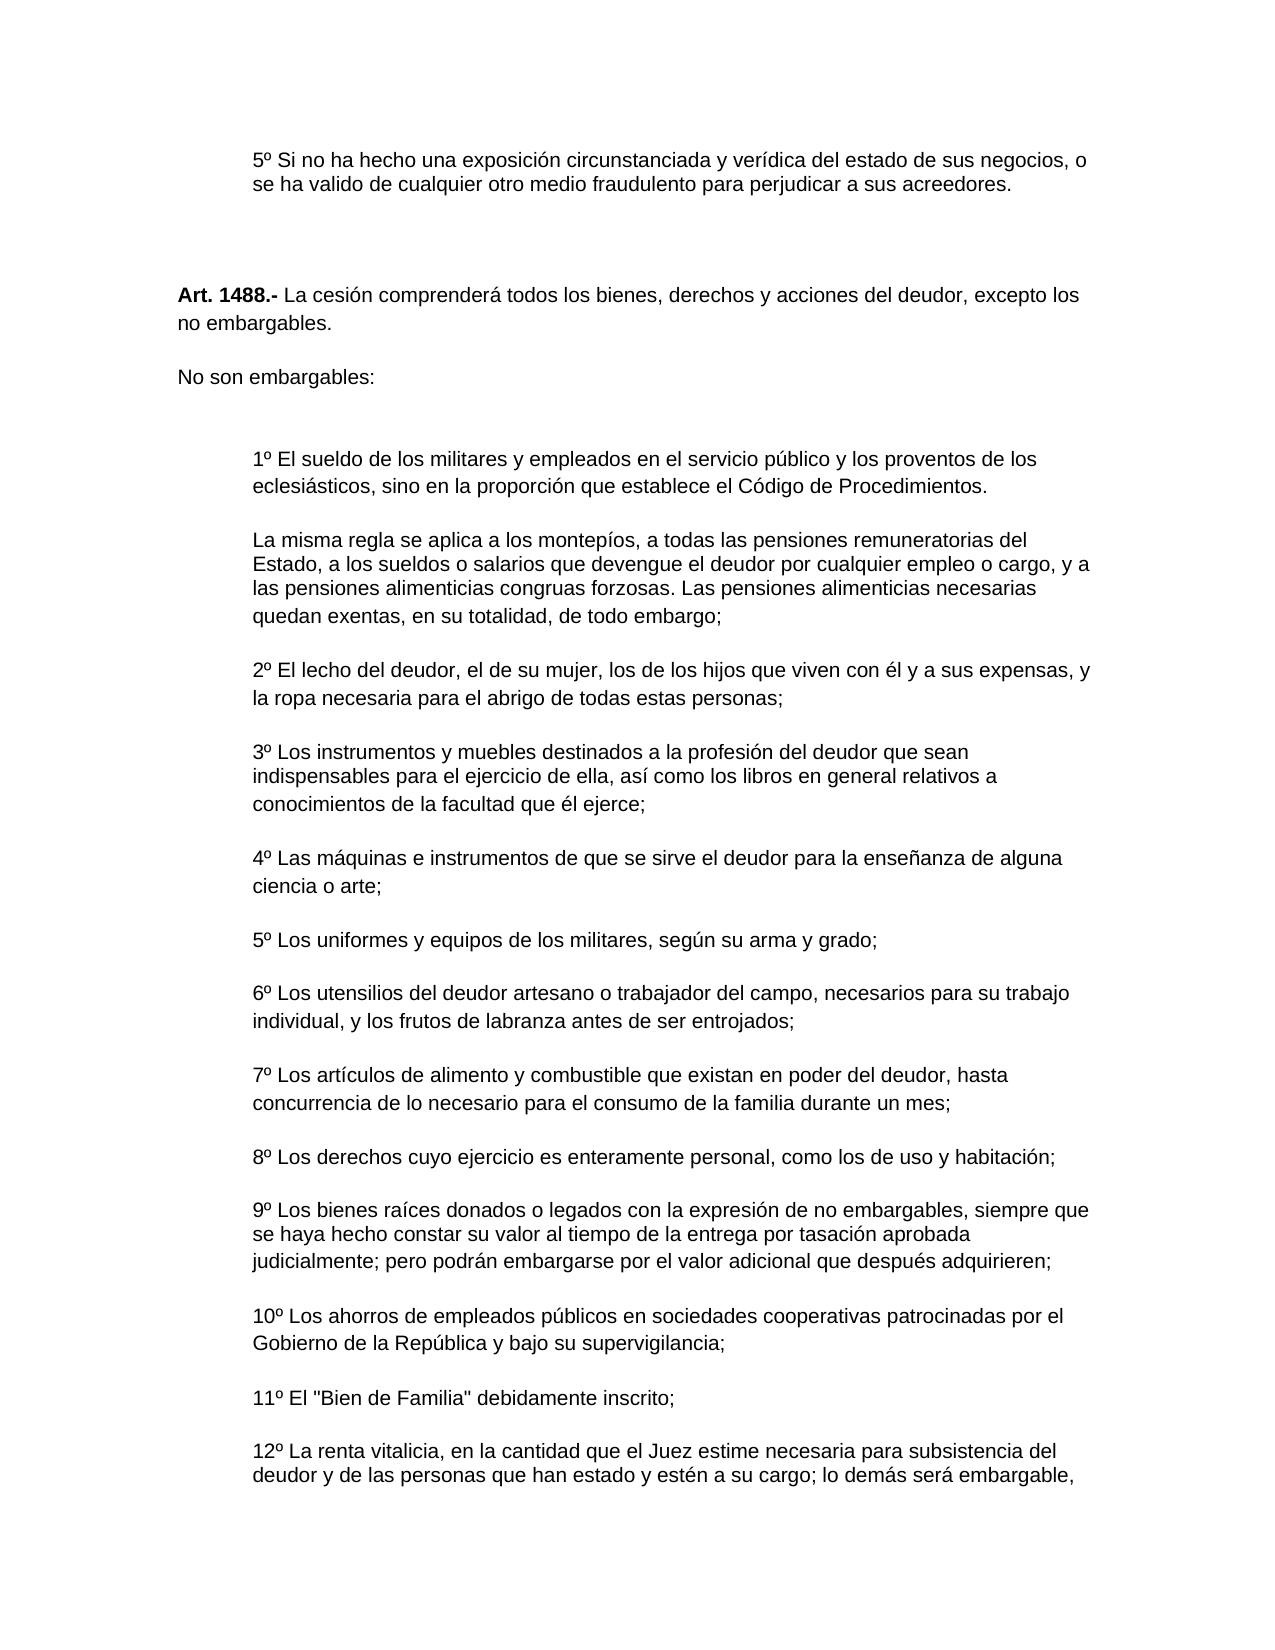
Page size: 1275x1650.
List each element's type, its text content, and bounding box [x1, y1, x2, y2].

text 5º Si no ha hecho una exposición circunstanciada y verídica del estado de sus negocios, o se ha valido de cualquier otro medio fraudulento para perjudicar a sus acreedores. [252, 148, 1098, 196]
text 11º El "Bien de Familia" debidamente inscrito; [252, 1385, 1098, 1409]
text 1º El sueldo de los militares y empleados en el servicio público y los proventos de los eclesiásticos, sino en la proporción que establece el Código de Procedimientos. [252, 418, 1098, 499]
text 5º Los uniformes y equipos de los militares, según su arma y grado; [252, 928, 1098, 952]
text 8º Los derechos cuyo ejercicio es enteramente personal, como los de uso y habitación; [252, 1144, 1098, 1168]
text 3º Los instrumentos y muebles destinados a la profesión del deudor que sean indispensables para el ejercicio de ella, así como los libros en general relativos a conocimientos de la facultad que él ejerce; [252, 740, 1098, 817]
text 4º Las máquinas e instrumentos de que se sirve el deudor para la enseñanza de alguna ciencia o arte; [252, 846, 1098, 898]
text Art. 1488.- La cesión comprenderá todos los bienes, derechos y acciones del deudor, excepto los no embargables. [177, 283, 1098, 335]
text No son embargables: [177, 364, 1098, 388]
text 10º Los ahorros de empleados públicos en sociedades cooperativas patrocinadas por el Gobierno de la República y bajo su supervigilancia; [252, 1303, 1098, 1356]
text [252, 1438, 1098, 1486]
text 6º Los utensilios del deudor artesano o trabajador del campo, necesarios para su trabajo individual, y los frutos de labranza antes de ser entrojados; [252, 981, 1098, 1033]
text 2º El lecho del deudor, el de su mujer, los de los hijos que viven con él y a sus expensas, y la ropa necesaria para el abrigo de todas estas personas; [252, 658, 1098, 711]
text La misma regla se aplica a los montepíos, a todas las pensiones remuneratorias del Estado, a los sueldos o salarios que devengue el deudor por cualquier empleo o cargo, y a las pensiones alimenticias congruas forzosas. Las pensiones alimenticias necesarias quedan exentas, en su totalidad, de todo embargo; [252, 528, 1098, 629]
text 7º Los artículos de alimento y combustible que existan en poder del deudor, hasta concurrencia de lo necesario para el consumo de la familia durante un mes; [252, 1063, 1098, 1115]
text 9º Los bienes raíces donados o legados con la expresión de no embargables, siempre que se haya hecho constar su valor al tiempo de la entrega por tasación aprobada judicialmente; pero podrán embargarse por el valor adicional que después adquirieren; [252, 1198, 1098, 1274]
